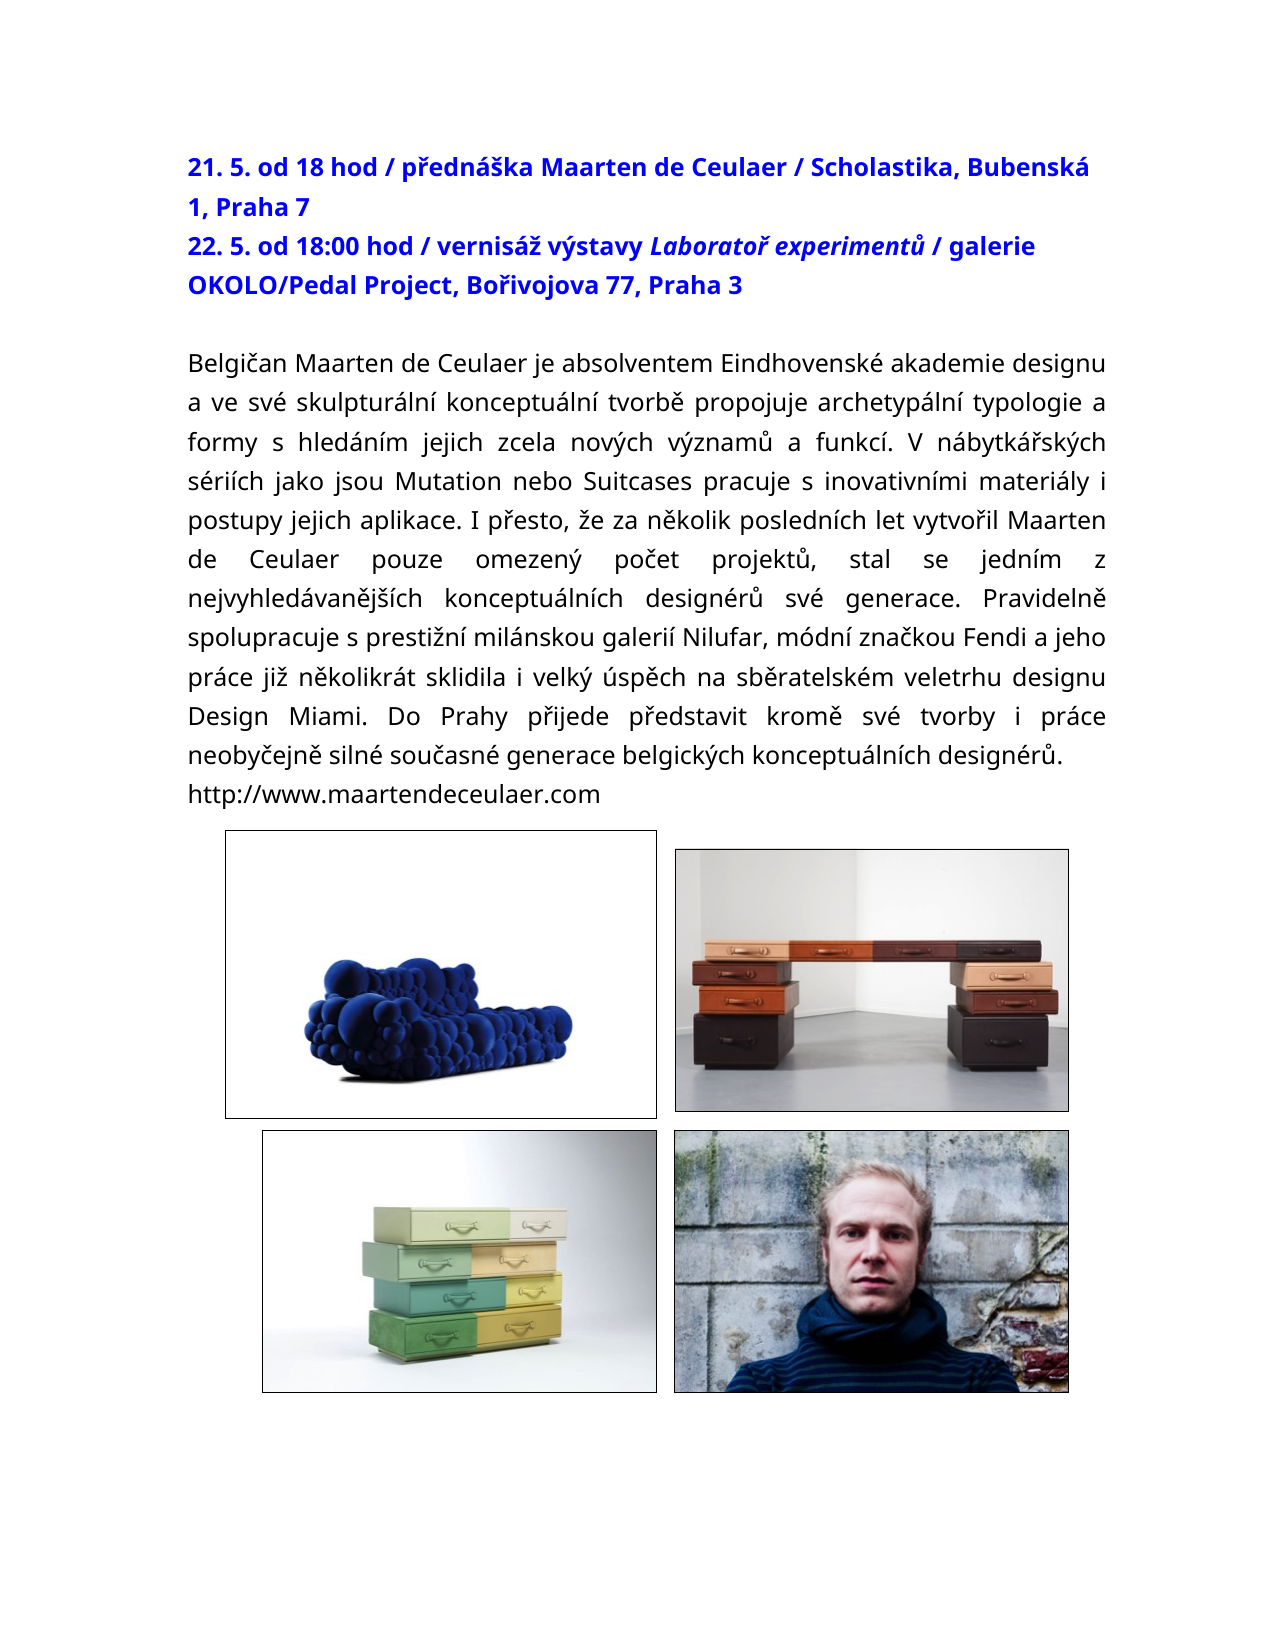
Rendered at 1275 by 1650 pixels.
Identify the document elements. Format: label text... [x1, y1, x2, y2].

picture [676, 850, 1068, 1111]
text Belgičan Maarten de Ceulaer je absolventem Eindhovenské akademie designu a ve své skulpturální konceptuální tvorbě propojuje archetypální typologie a formy s hledáním jejich zcela nových významů a funkcí. V nábytkářských sériích jako jsou Mutation nebo Suitcases pracuje s inovativními materiály i postupy jejich aplikace. I přesto, že za několik posledních let vytvořil Maarten de Ceulaer pouze omezený počet projektů, stal se jedním z nejvyhledávanějších konceptuálních designérů své generace. Pravidelně spolupracuje s prestižní milánskou galerií Nilufar, módní značkou Fendi a jeho práce již několikrát sklidila i velký úspěch na sběratelském veletrhu designu Design Miami. Do Prahy přijede představit kromě své tvorby i práce neobyčejně silné současné generace belgických konceptuálních designérů. [187, 346, 1107, 772]
picture [226, 831, 656, 1118]
text 21. 5. od 18 hod / přednáška Maarten de Ceulaer / Scholastika, Bubenská 1, Praha 7 [187, 150, 1107, 223]
picture [263, 1131, 656, 1392]
text 22. 5. od 18:00 hod / vernisáž výstavy Laboratoř experimentů / galerie OKOLO/Pedal Project, Bořivojova 77, Praha 3 [187, 228, 1107, 302]
picture [675, 1131, 1068, 1392]
text http://www.maartendeceulaer.com [187, 777, 1107, 811]
